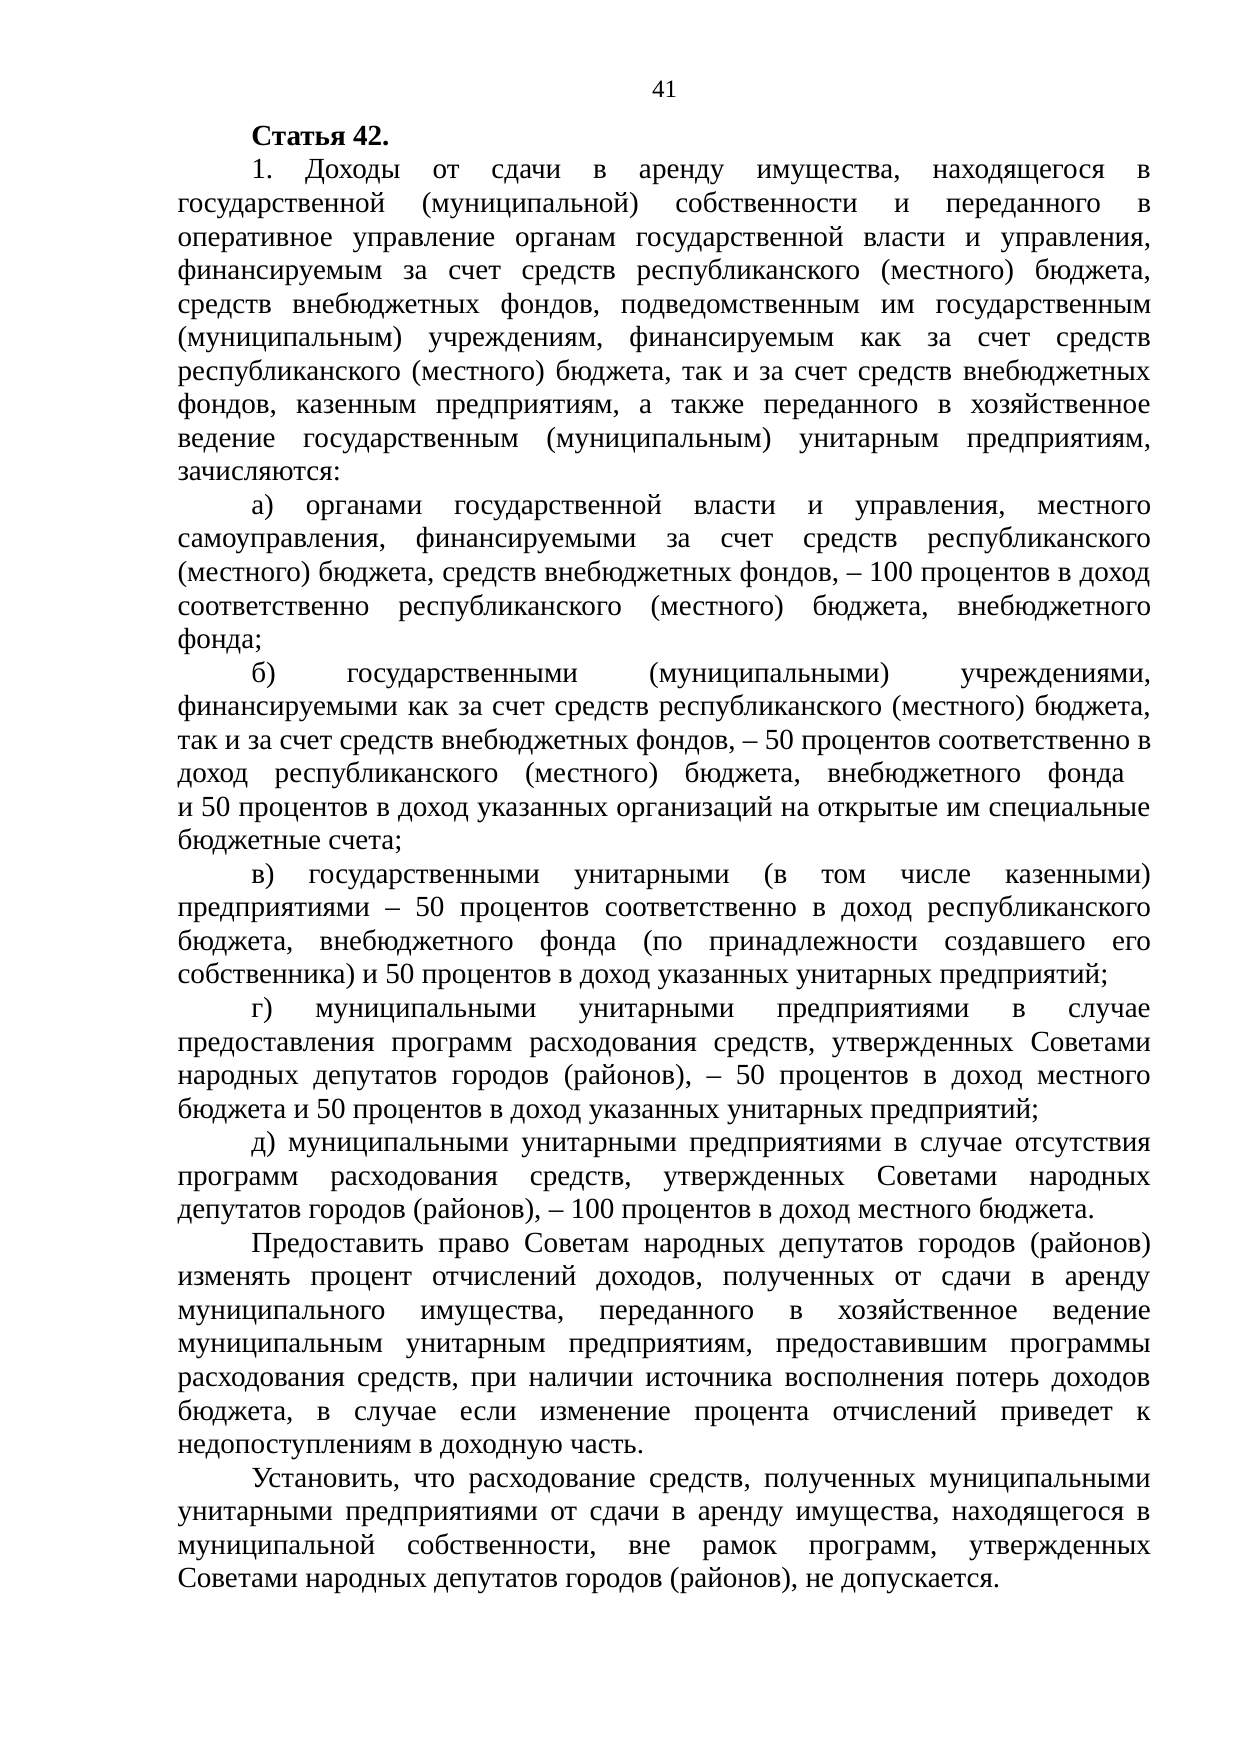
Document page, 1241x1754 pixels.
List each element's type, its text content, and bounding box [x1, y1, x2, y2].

text г) муниципальными унитарными предприятиями в случае предоставления программ расходования средств, утвержденных Советами народных депутатов городов (районов), – 50 процентов в доход местного бюджета и 50 процентов в доход указанных унитарных предприятий; [177, 990, 1152, 1124]
text Предоставить право Советам народных депутатов городов (районов) изменять процент отчислений доходов, полученных от сдачи в аренду муниципального имущества, переданного в хозяйственное ведение муниципальным унитарным предприятиям, предоставившим программы расходования средств, при наличии источника восполнения потерь доходов бюджета, в случае если изменение процента отчислений приведет к недопоступлениям в доходную часть. [177, 1225, 1152, 1460]
text Установить, что расходование средств, полученных муниципальными унитарными предприятиями от сдачи в аренду имущества, находящегося в муниципальной собственности, вне рамок программ, утвержденных Советами народных депутатов городов (районов), не допускается. [177, 1460, 1152, 1594]
text в) государственными унитарными (в том числе казенными) предприятиями – 50 процентов соответственно в доход республиканского бюджета, внебюджетного фонда (по принадлежности создавшего его собственника) и 50 процентов в доход указанных унитарных предприятий; [177, 856, 1152, 990]
text д) муниципальными унитарными предприятиями в случае отсутствия программ расходования средств, утвержденных Советами народных депутатов городов (районов), – 100 процентов в доход местного бюджета. [177, 1124, 1152, 1225]
text 1. Доходы от сдачи в аренду имущества, находящегося в государственной (муниципальной) собственности и переданного в оперативное управление органам государственной власти и управления, финансируемым за счет средств республиканского (местного) бюджета, средств внебюджетных фондов, подведомственным им государственным (муниципальным) учреждениям, финансируемым как за счет средств республиканского (местного) бюджета, так и за счет средств внебюджетных фондов, казенным предприятиям, а также переданного в хозяйственное ведение государственным (муниципальным) унитарным предприятиям, зачисляются: [177, 152, 1152, 487]
text Статья 42. [177, 118, 1152, 152]
text б) государственными (муниципальными) учреждениями, финансируемыми как за счет средств республиканского (местного) бюджета, так и за счет средств внебюджетных фондов, – 50 процентов соответственно в доход республиканского (местного) бюджета, внебюджетного фонда и 50 процентов в доход указанных организаций на открытые им специальные бюджетные счета; [177, 655, 1152, 856]
text а) органами государственной власти и управления, местного самоуправления, финансируемыми за счет средств республиканского (местного) бюджета, средств внебюджетных фондов, – 100 процентов в доход соответственно республиканского (местного) бюджета, внебюджетного фонда; [177, 487, 1152, 655]
